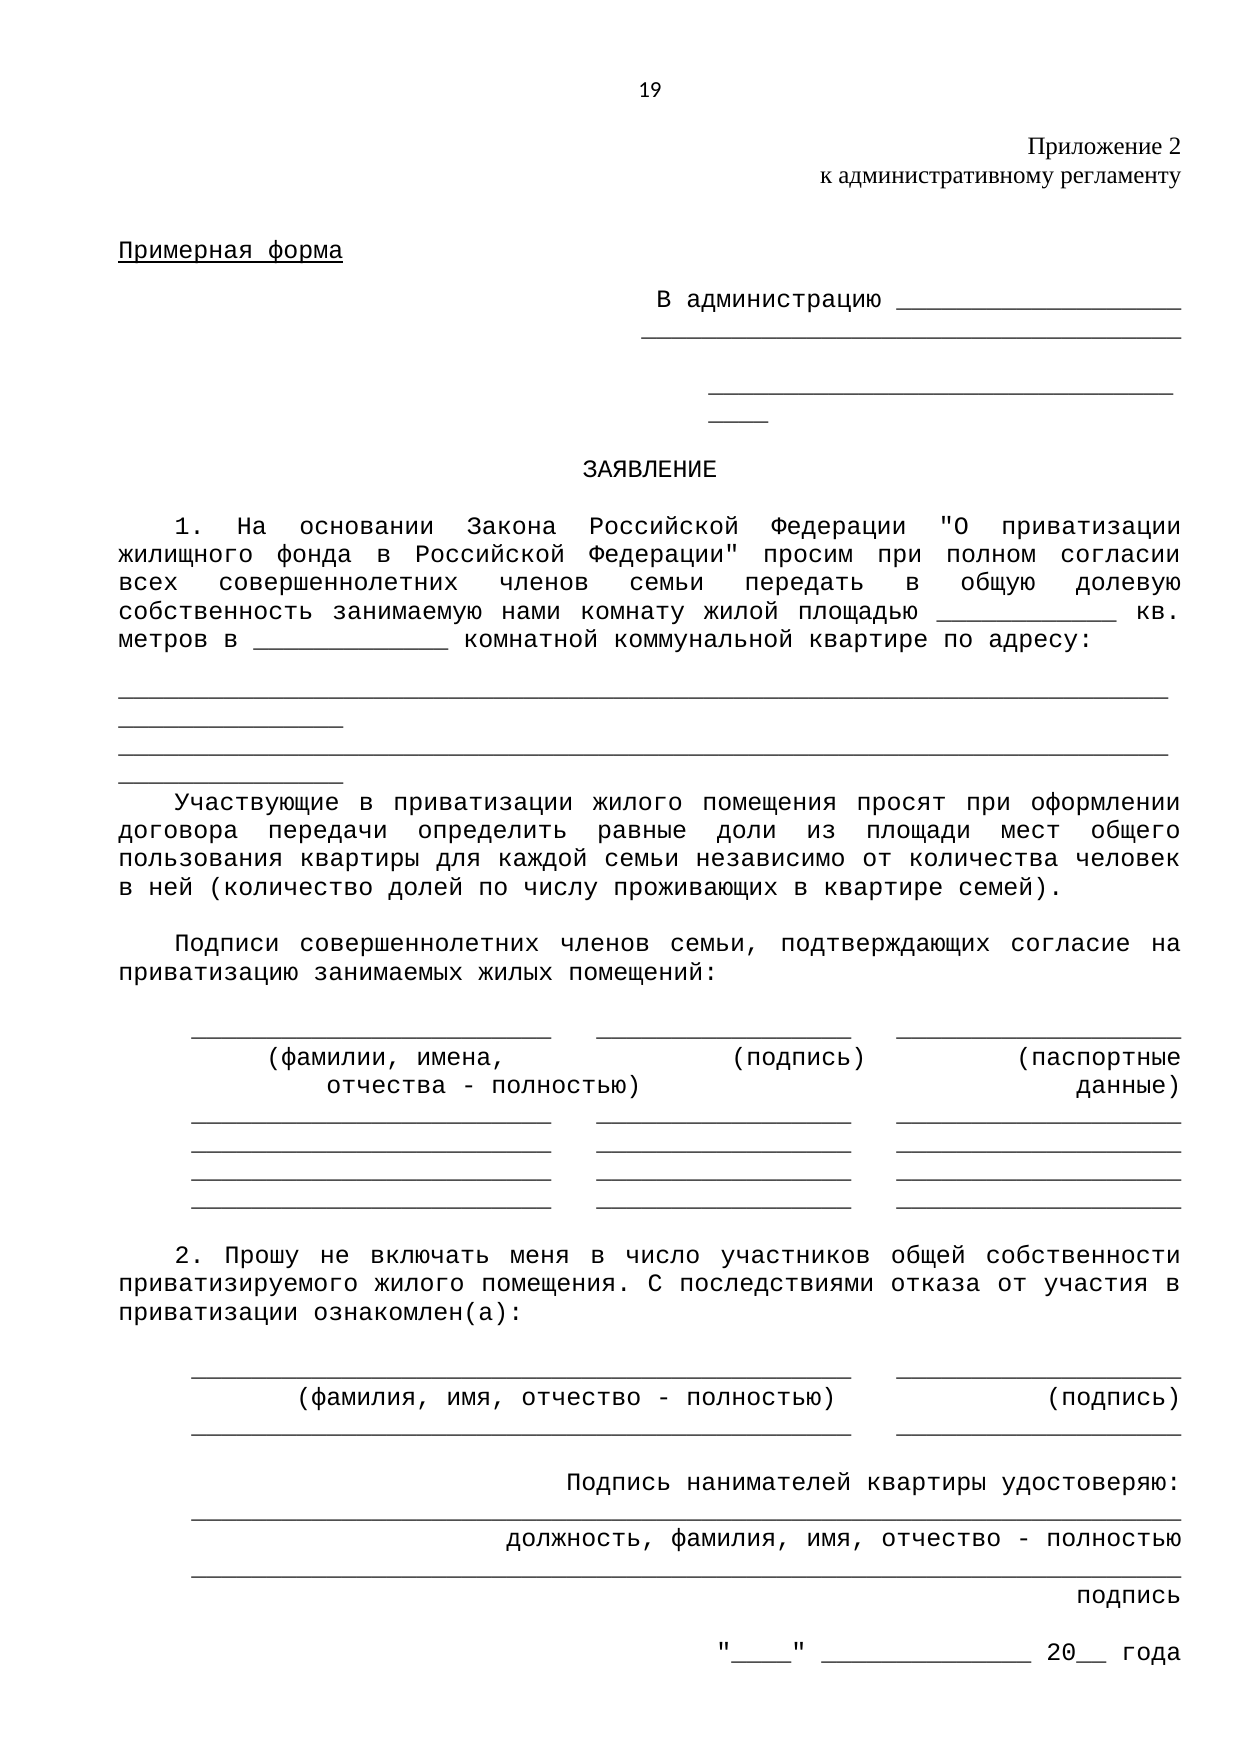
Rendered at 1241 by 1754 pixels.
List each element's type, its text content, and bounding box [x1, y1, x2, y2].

text Подписи совершеннолетних членов семьи, подтверждающих согласие на приватизацию занимаемых жилых помещений: [118, 931, 1181, 987]
text ________________________ _________________ ___________________ [118, 1101, 1181, 1129]
text (фамилия, имя, отчество - полностью) (подпись) [118, 1384, 1181, 1412]
text __________________________________________________________________ [118, 1497, 1181, 1526]
text Подпись нанимателей квартиры удостоверяю: [118, 1469, 1181, 1497]
text Приложение 2 [118, 131, 1181, 160]
text должность, фамилия, имя, отчество - полностью [118, 1526, 1181, 1554]
text ____________________________________ [118, 315, 1181, 343]
text __________________________________________________________________ [118, 1554, 1181, 1582]
text 1. На основании Закона Российской Федерации "О приватизации жилищного фонда в Российской Федерации" просим при полном согласии всех совершеннолетних членов семьи передать в общую долевую собственность занимаемую нами комнату жилой площадью ____________ кв. метров в _____________ комнатной коммунальной квартире по адресу: [118, 513, 1181, 655]
text к административному регламенту [118, 160, 1181, 188]
text ________________________ _________________ ___________________ [118, 1016, 1181, 1044]
text ________________________ _________________ ___________________ [118, 1157, 1181, 1186]
text Примерная форма [118, 238, 1181, 266]
text ________________________ _________________ ___________________ [118, 1129, 1181, 1157]
text ЗАЯВЛЕНИЕ [118, 457, 1181, 485]
text отчества - полностью) данные) [118, 1072, 1181, 1101]
text ____________________________________________ ___________________ [118, 1356, 1181, 1384]
text ___________________________________ [708, 343, 1181, 428]
text _____________________________________________________________________________________ [118, 732, 1181, 789]
text Участвующие в приватизации жилого помещения просят при оформлении договора передачи определить равные доли из площади мест общего пользования квартиры для каждой семьи независимо от количества человек в ней (количество долей по числу проживающих в квартире семей). [118, 789, 1181, 902]
text ____________________________________________ ___________________ [118, 1412, 1181, 1441]
text (фамилии, имена, (подпись) (паспортные [118, 1044, 1181, 1072]
text ________________________ _________________ ___________________ [118, 1186, 1181, 1214]
text _____________________________________________________________________________________ [118, 676, 1181, 732]
text подпись [118, 1582, 1181, 1611]
text 2. Прошу не включать меня в число участников общей собственности приватизируемого жилого помещения. С последствиями отказа от участия в приватизации ознакомлен(а): [118, 1242, 1181, 1327]
text В администрацию ___________________ [118, 287, 1181, 315]
text "____" ______________ 20__ года [118, 1639, 1181, 1667]
